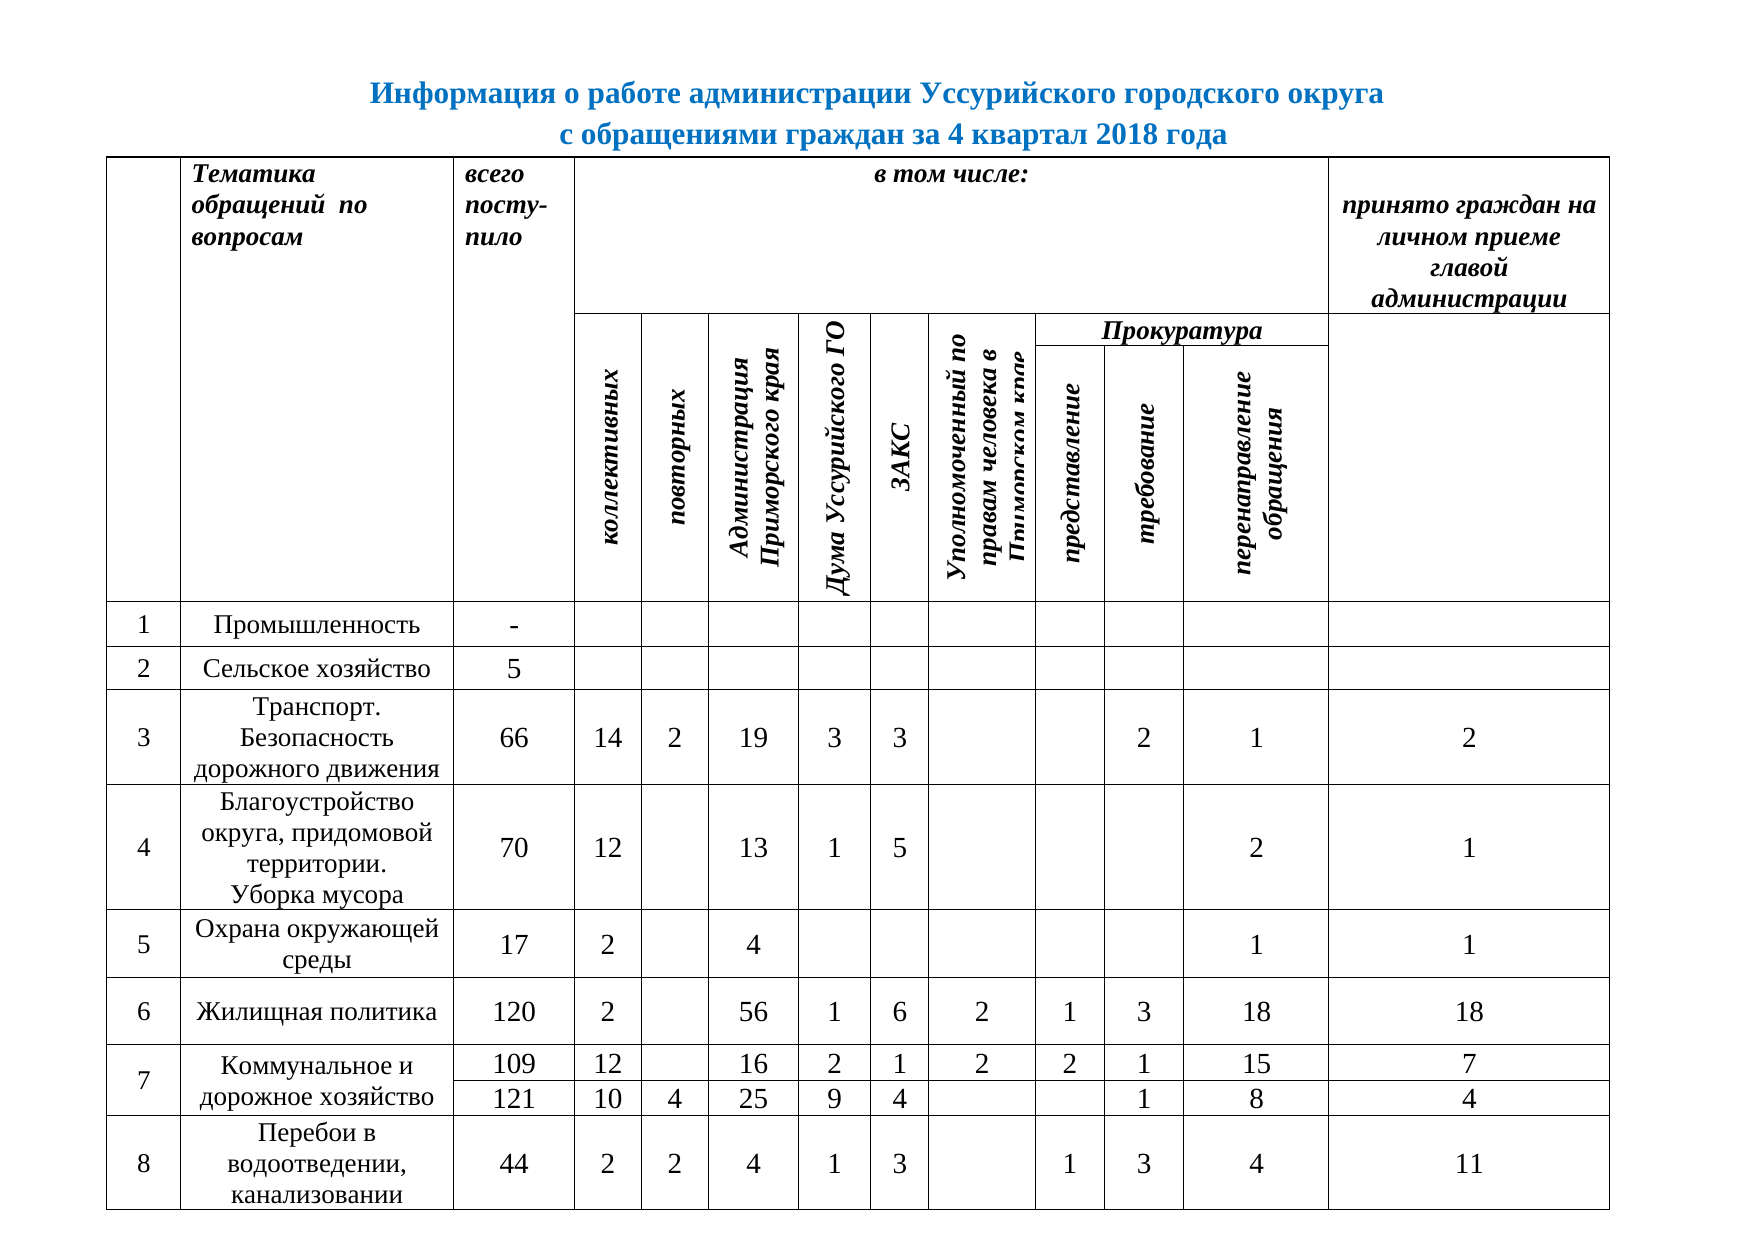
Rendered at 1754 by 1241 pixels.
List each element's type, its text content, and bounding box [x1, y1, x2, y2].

table_cell [1105, 602, 1183, 646]
table_cell 2 [107, 647, 180, 689]
table_cell [929, 1081, 1035, 1115]
table_cell 17 [454, 910, 574, 977]
table_cell 44 [454, 1116, 574, 1209]
table_cell Уполномоченный по правам человека в Приморском крае [929, 314, 1035, 601]
table_cell [929, 785, 1035, 909]
table_cell 4 [709, 1116, 798, 1209]
table_cell повторных [642, 314, 708, 601]
table_cell [642, 910, 708, 977]
table_cell 2 [1105, 690, 1183, 784]
table_cell Коммунальное и дорожное хозяйство [181, 1045, 453, 1115]
table_cell [642, 602, 708, 646]
table_cell 10 [575, 1081, 641, 1115]
table_cell [1184, 647, 1328, 689]
table_cell 6 [871, 978, 928, 1044]
table_cell [929, 602, 1035, 646]
table_cell 4 [709, 910, 798, 977]
table_cell [1105, 785, 1183, 909]
table_cell 3 [1105, 978, 1183, 1044]
table_cell 5 [871, 785, 928, 909]
table_cell 2 [929, 978, 1035, 1044]
table_cell представление [1036, 346, 1104, 601]
table_cell [1184, 602, 1328, 646]
table_cell 16 [709, 1045, 798, 1080]
table_cell [929, 690, 1035, 784]
table_cell Прокуратура [1036, 314, 1328, 345]
table_cell 3 [871, 690, 928, 784]
table_cell 5 [454, 647, 574, 689]
table_cell 15 [1184, 1045, 1328, 1080]
table_cell [642, 785, 708, 909]
table_cell Сельское хозяйство [181, 647, 453, 689]
table_cell [929, 647, 1035, 689]
table_cell 2 [1036, 1045, 1104, 1080]
table_cell коллективных [575, 314, 641, 601]
table_cell 7 [107, 1045, 180, 1115]
table_cell 4 [1184, 1116, 1328, 1209]
table_header в том числе: [575, 158, 1328, 313]
table_cell 3 [107, 690, 180, 784]
table_cell Транспорт. Безопасность дорожного движения [181, 690, 453, 784]
table_cell 1 [1184, 910, 1328, 977]
table_cell [709, 647, 798, 689]
table_cell 3 [799, 690, 870, 784]
table_cell 70 [454, 785, 574, 909]
table_cell [642, 978, 708, 1044]
table_header всего посту-пило [454, 158, 574, 601]
table_header Тематика обращений по вопросам [181, 158, 453, 601]
table_cell [799, 647, 870, 689]
table_cell 1 [871, 1045, 928, 1080]
table_cell 4 [107, 785, 180, 909]
table_cell 4 [871, 1081, 928, 1115]
table_cell 1 [799, 978, 870, 1044]
table_cell [1329, 602, 1609, 646]
table_cell 1 [1105, 1081, 1183, 1115]
table_cell Охрана окружающей среды [181, 910, 453, 977]
table_cell [799, 910, 870, 977]
table_cell 2 [799, 1045, 870, 1080]
table_cell 4 [1329, 1081, 1609, 1115]
table_header [107, 158, 180, 601]
table_cell [1036, 602, 1104, 646]
table_cell 120 [454, 978, 574, 1044]
table_cell [642, 1045, 708, 1080]
table_cell 2 [1329, 690, 1609, 784]
table_cell [1036, 690, 1104, 784]
table_cell Администрация Приморского края [709, 314, 798, 601]
table_cell 1 [1036, 978, 1104, 1044]
table_cell 1 [799, 1116, 870, 1209]
table_cell [575, 602, 641, 646]
table_cell [1329, 647, 1609, 689]
table_cell 18 [1329, 978, 1609, 1044]
table_cell [871, 910, 928, 977]
table_cell Благоустройство округа, придомовой территории. Уборка мусора [181, 785, 453, 909]
table_cell [929, 910, 1035, 977]
table_cell 8 [1184, 1081, 1328, 1115]
table_cell 2 [575, 978, 641, 1044]
table_cell 13 [709, 785, 798, 909]
table_cell 1 [1036, 1116, 1104, 1209]
table_cell 14 [575, 690, 641, 784]
table_cell требование [1105, 346, 1183, 601]
table_cell 1 [1329, 910, 1609, 977]
table_cell 56 [709, 978, 798, 1044]
text с обращениями граждан за 4 квартал 2018 года [118, 115, 1668, 151]
table_cell 121 [454, 1081, 574, 1115]
table_cell 3 [871, 1116, 928, 1209]
table_cell 1 [1184, 690, 1328, 784]
table_cell 3 [1105, 1116, 1183, 1209]
table_cell [929, 1116, 1035, 1209]
table_cell [1036, 785, 1104, 909]
table_cell 2 [575, 910, 641, 977]
table_cell 12 [575, 785, 641, 909]
table_cell 2 [1184, 785, 1328, 909]
table_cell [575, 647, 641, 689]
table_cell 2 [929, 1045, 1035, 1080]
table_cell Промышленность [181, 602, 453, 646]
table_cell 9 [799, 1081, 870, 1115]
table_cell 1 [107, 602, 180, 646]
table_cell 1 [799, 785, 870, 909]
table_cell 4 [642, 1081, 708, 1115]
table_cell 25 [709, 1081, 798, 1115]
table_cell 2 [642, 690, 708, 784]
table_cell [1105, 647, 1183, 689]
table_cell перенаправление обращения [1184, 346, 1328, 601]
table_cell 66 [454, 690, 574, 784]
table_cell 2 [575, 1116, 641, 1209]
table_cell 1 [1329, 785, 1609, 909]
table_cell 11 [1329, 1116, 1609, 1209]
table_cell [642, 647, 708, 689]
text Информация о работе администрации Уссурийского городского округа [118, 74, 1636, 110]
table_cell [1105, 910, 1183, 977]
table_cell [1036, 1081, 1104, 1115]
table_cell [1036, 910, 1104, 977]
table_cell Дума Уссурийского ГО [799, 314, 870, 601]
table_cell 18 [1184, 978, 1328, 1044]
table_cell [1036, 647, 1104, 689]
table_cell [799, 602, 870, 646]
table_cell 109 [454, 1045, 574, 1080]
table_cell Перебои в водоотведении, канализовании [181, 1116, 453, 1209]
table_cell 12 [575, 1045, 641, 1080]
table_cell Жилищная политика [181, 978, 453, 1044]
table_cell - [454, 602, 574, 646]
table_cell 8 [107, 1116, 180, 1209]
table_cell ЗАКС [871, 314, 928, 601]
table_cell 5 [107, 910, 180, 977]
table_cell 19 [709, 690, 798, 784]
table_cell [1329, 314, 1609, 601]
table_cell 7 [1329, 1045, 1609, 1080]
table_cell 1 [1105, 1045, 1183, 1080]
table_cell [709, 602, 798, 646]
table_cell 2 [642, 1116, 708, 1209]
table_cell [871, 602, 928, 646]
table_header принято граждан на личном приеме главой администрации [1329, 158, 1609, 313]
table_cell 6 [107, 978, 180, 1044]
table_cell [871, 647, 928, 689]
